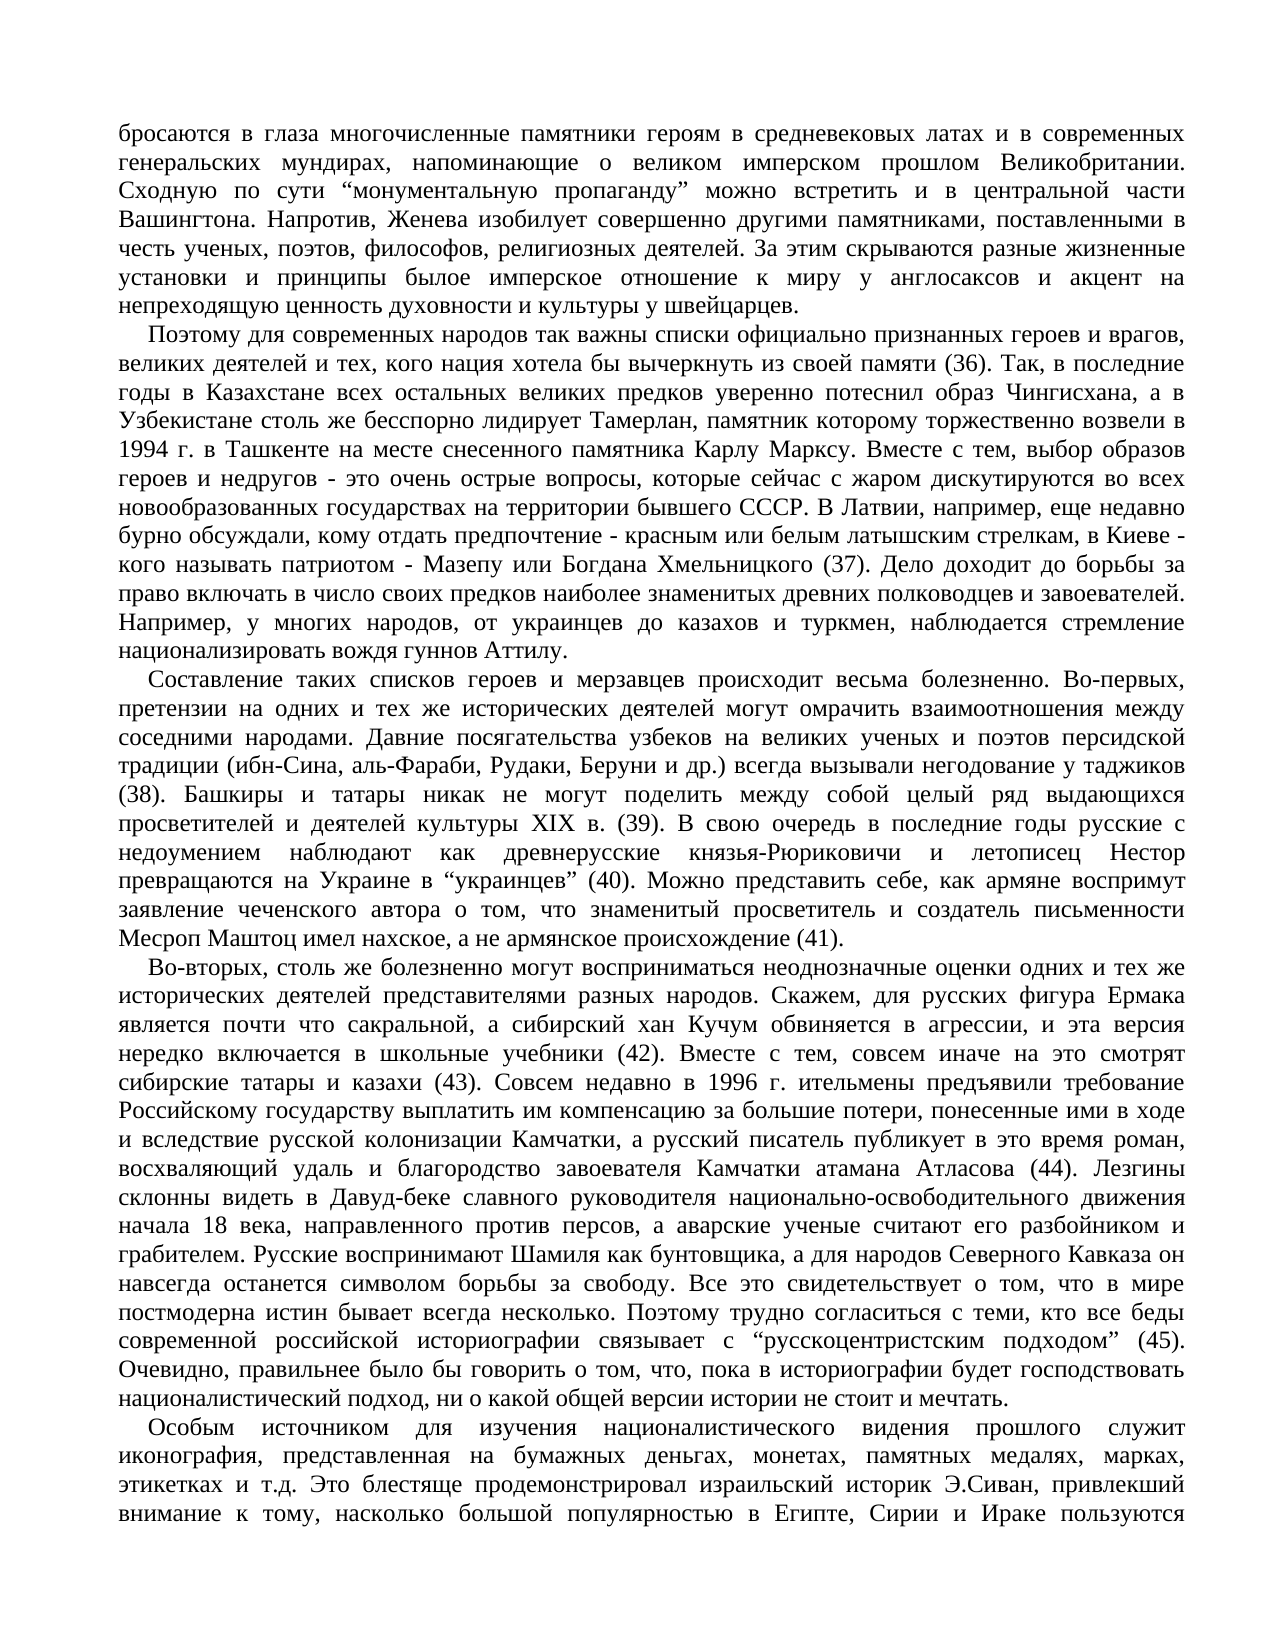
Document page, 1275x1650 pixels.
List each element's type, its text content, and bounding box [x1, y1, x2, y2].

text Составление таких списков героев и мерзавцев происходит весьма болезненно. Во-первых, претензии на одних и тех же исторических деятелей могут омрачить взаимоотношения между соседними народами. Давние посягательства узбеков на великих ученых и поэтов персидской традиции (ибн-Сина, аль-Фараби, Рудаки, Беруни и др.) всегда вызывали негодование у таджиков (38). Башкиры и татары никак не могут поделить между собой целый ряд выдающихся просветителей и деятелей культуры XIX в. (39). В свою очередь в последние годы русские с недоумением наблюдают как древнерусские князья-Рюриковичи и летописец Нестор превращаются на Украине в “украинцев” (40). Можно представить себе, как армяне воспримут заявление чеченского автора о том, что знаменитый просветитель и создатель письменности Месроп Маштоц имел нахское, а не армянское происхождение (41). [118, 664, 1186, 952]
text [118, 1412, 1186, 1527]
text Поэтому для современных народов так важны списки официально признанных героев и врагов, великих деятелей и тех, кого нация хотела бы вычеркнуть из своей памяти (36). Так, в последние годы в Казахстане всех остальных великих предков уверенно потеснил образ Чингисхана, а в Узбекистане столь же бесспорно лидирует Тамерлан, памятник которому торжественно возвели в 1994 г. в Ташкенте на месте снесенного памятника Карлу Марксу. Вместе с тем, выбор образов героев и недругов - это очень острые вопросы, которые сейчас с жаром дискутируются во всех новообразованных государствах на территории бывшего СССР. В Латвии, например, еще недавно бурно обсуждали, кому отдать предпочтение - красным или белым латышским стрелкам, в Киеве - кого называть патриотом - Мазепу или Богдана Хмельницкого (37). Дело доходит до борьбы за право включать в число своих предков наиболее знаменитых древних полководцев и завоевателей. Например, у многих народов, от украинцев до казахов и туркмен, наблюдается стремление национализировать вождя гуннов Аттилу. [118, 319, 1186, 664]
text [118, 118, 1186, 319]
text Во-вторых, столь же болезненно могут восприниматься неоднозначные оценки одних и тех же исторических деятелей представителями разных народов. Скажем, для русских фигура Ермака является почти что сакральной, а сибирский хан Кучум обвиняется в агрессии, и эта версия нередко включается в школьные учебники (42). Вместе с тем, совсем иначе на это смотрят сибирские татары и казахи (43). Совсем недавно в 1996 г. ительмены предъявили требование Российскому государству выплатить им компенсацию за большие потери, понесенные ими в ходе и вследствие русской колонизации Камчатки, а русский писатель публикует в это время роман, восхваляющий удаль и благородство завоевателя Камчатки атамана Атласова (44). Лезгины склонны видеть в Давуд-беке славного руководителя национально-освободительного движения начала 18 века, направленного против персов, а аварские ученые считают его разбойником и грабителем. Русские воспринимают Шамиля как бунтовщика, а для народов Северного Кавказа он навсегда останется символом борьбы за свободу. Все это свидетельствует о том, что в мире постмодерна истин бывает всегда несколько. Поэтому трудно согласиться с теми, кто все беды современной российской историографии связывает с “русскоцентристским подходом” (45). Очевидно, правильнее было бы говорить о том, что, пока в историографии будет господствовать националистический подход, ни о какой общей версии истории не стоит и мечтать. [118, 952, 1186, 1412]
